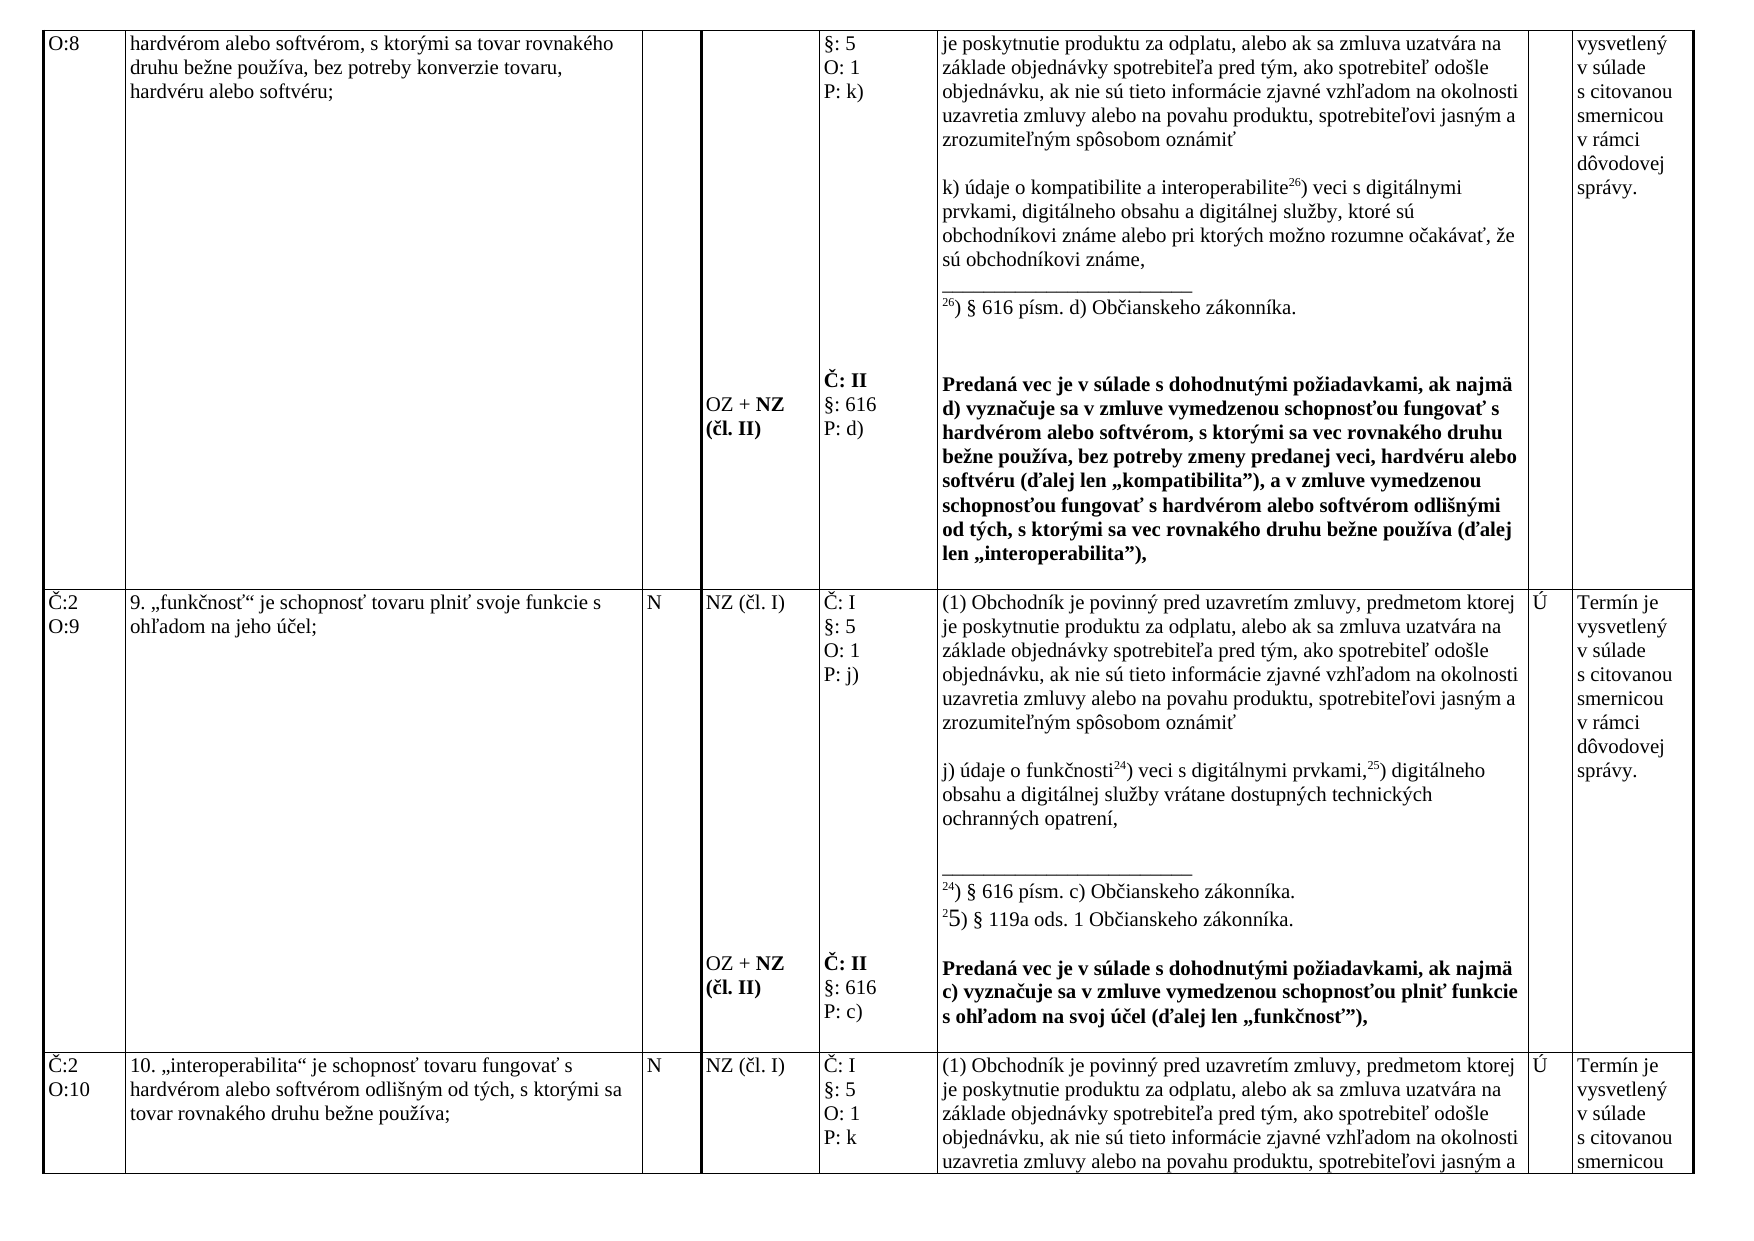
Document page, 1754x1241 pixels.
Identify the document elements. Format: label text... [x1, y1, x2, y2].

table_cell Č:2 O:8 [45, 31, 125, 589]
table_cell N [643, 590, 700, 1052]
table_cell N [643, 1053, 700, 1173]
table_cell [820, 1053, 937, 1173]
table_cell NZ (čl. I) OZ + NZ (čl. II) [703, 590, 819, 1052]
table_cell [126, 1053, 642, 1173]
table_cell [1573, 1053, 1692, 1173]
table_cell N [643, 31, 700, 589]
table_cell 9. „funkčnosť“ je schopnosť tovaru plniť svoje funkcie s ohľadom na jeho účel; [126, 590, 642, 1052]
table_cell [1573, 31, 1692, 589]
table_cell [703, 31, 819, 589]
table_cell Č: I §: 5 O: 1 P: j) Č: II §: 616 P: c) [820, 590, 937, 1052]
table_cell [703, 1053, 819, 1173]
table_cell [126, 31, 642, 589]
table_cell Č:2 O:10 [45, 1053, 125, 1173]
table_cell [820, 31, 937, 589]
table_cell (1) Obchodník je povinný pred uzavretím zmluvy, predmetom ktorej je poskytnutie produktu za odplatu, alebo ak sa zmluva uzatvára na základe objednávky spotrebiteľa pred tým, ako spotrebiteľ odošle objednávku, ak nie sú tieto informácie zjavné vzhľadom na okolnosti uzavretia zmluvy alebo na povahu produktu, spotrebiteľovi jasným a zrozumiteľným spôsobom oznámiť j) údaje o funkčnosti24) veci s digitálnymi prvkami,25) digitálneho obsahu a digitálnej služby vrátane dostupných technických ochranných opatrení, ________________________ 24) § 616 písm. c) Občianskeho zákonníka. 25) § 119a ods. 1 Občianskeho zákonníka. Predaná vec je v súlade s dohodnutými požiadavkami, ak najmä c) vyznačuje sa v zmluve vymedzenou schopnosťou plniť funkcie s ohľadom na svoj účel (ďalej len „funkčnosť”), [938, 590, 1528, 1052]
table_cell Termín je vysvetlený v súlade s citovanou smernicou v rámci dôvodovej správy. [1573, 590, 1692, 1052]
table_cell Ú [1529, 1053, 1572, 1173]
table_cell Č:2 O:9 [45, 590, 125, 1052]
table_cell Ú [1529, 590, 1572, 1052]
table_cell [938, 1053, 1528, 1173]
table_cell Ú [1529, 31, 1572, 589]
